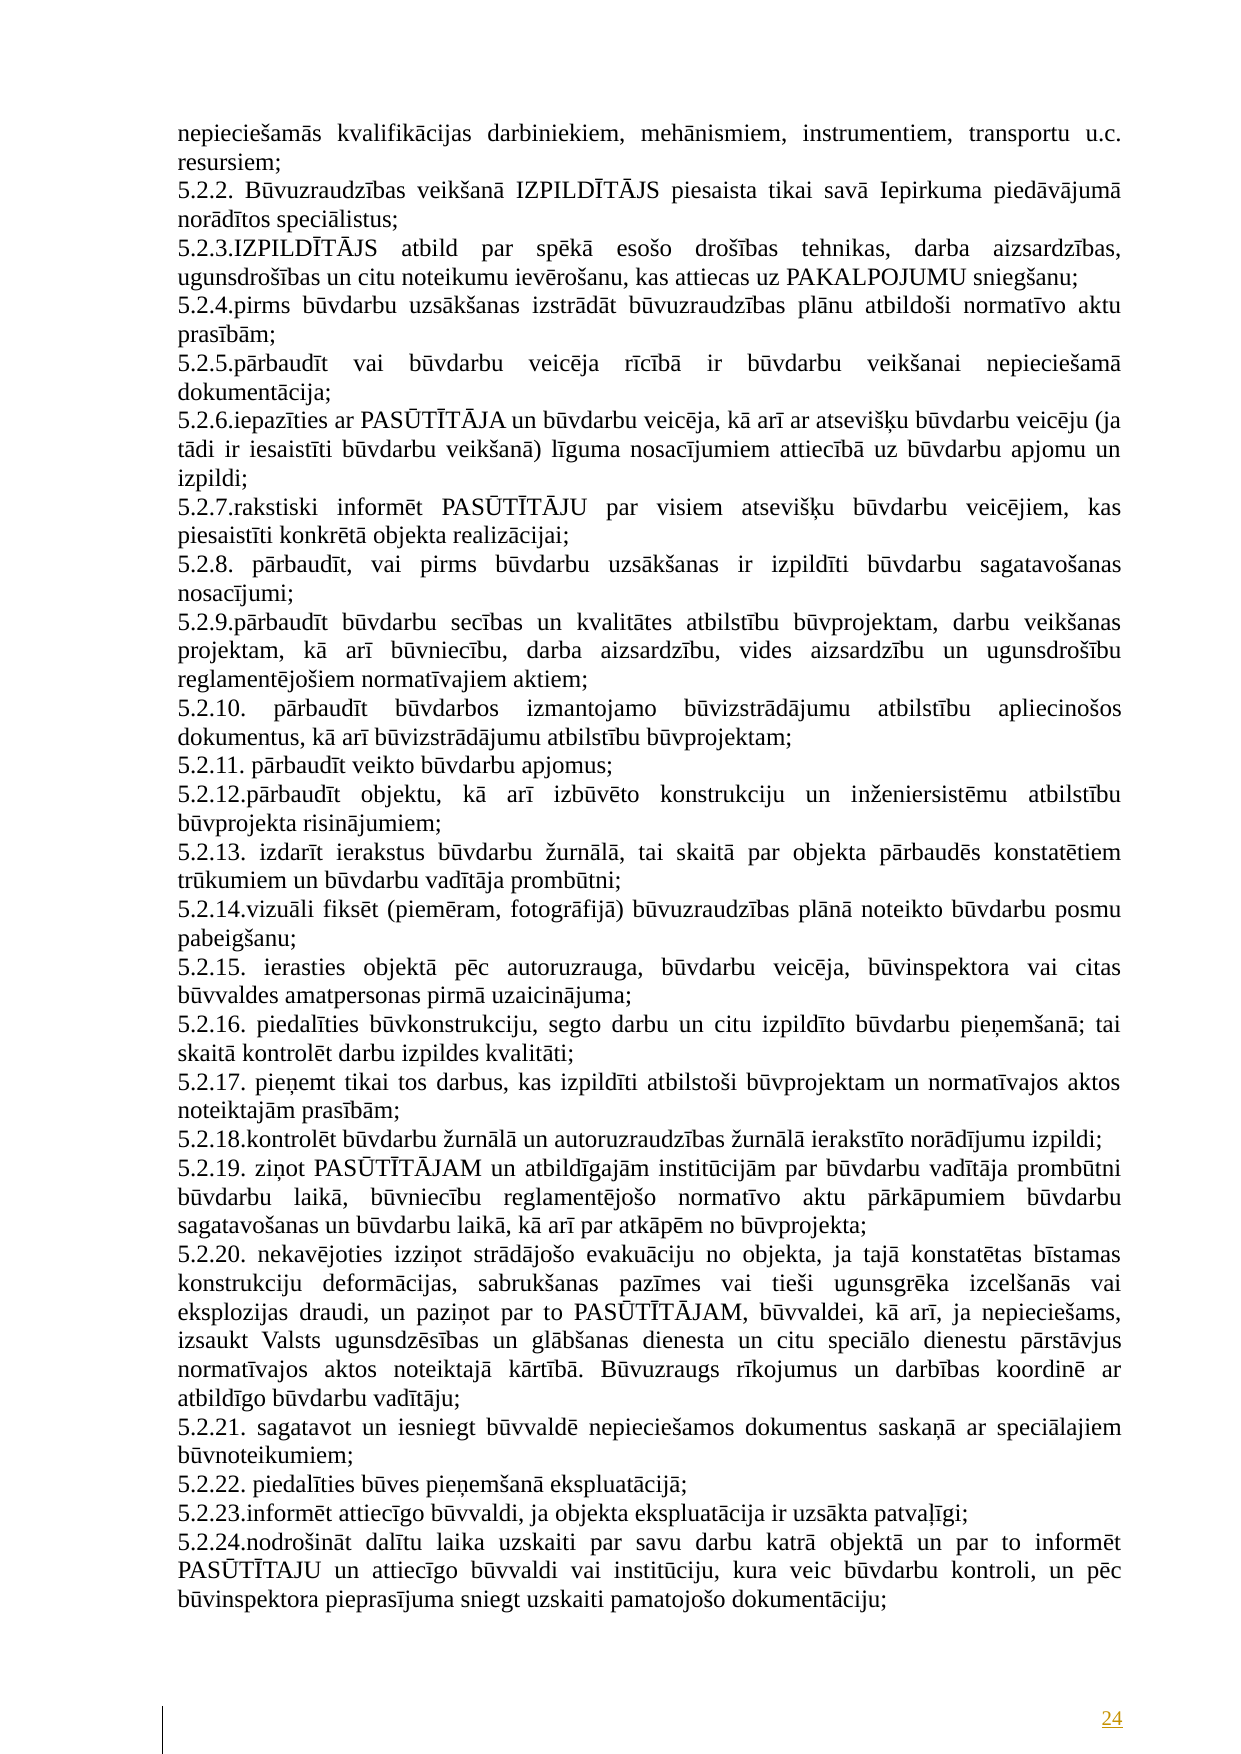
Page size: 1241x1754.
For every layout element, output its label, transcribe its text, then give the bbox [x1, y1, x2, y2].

text 5.2.8. pārbaudīt, vai pirms būvdarbu uzsākšanas ir izpildīti būvdarbu sagatavošanas nosacījumi; [177, 549, 1122, 607]
text 5.2.15. ierasties objektā pēc autoruzrauga, būvdarbu veicēja, būvinspektora vai citas būvvaldes amatpersonas pirmā uzaicinājuma; [177, 952, 1122, 1009]
text 5.2.21. sagatavot un iesniegt būvvaldē nepieciešamos dokumentus saskaņā ar speciālajiem būvnoteikumiem; [177, 1412, 1122, 1469]
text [177, 118, 1122, 176]
text 5.2.23.informēt attiecīgo būvvaldi, ja objekta ekspluatācija ir uzsākta patvaļīgi; [177, 1498, 1122, 1527]
text 5.2.14.vizuāli fiksēt (piemēram, fotogrāfijā) būvuzraudzības plānā noteikto būvdarbu posmu pabeigšanu; [177, 894, 1122, 952]
text 5.2.24.nodrošināt dalītu laika uzskaiti par savu darbu katrā objektā un par to informēt PASŪTĪTAJU un attiecīgo būvvaldi vai institūciju, kura veic būvdarbu kontroli, un pēc būvinspektora pieprasījuma sniegt uzskaiti pamatojošo dokumentāciju; [177, 1527, 1122, 1613]
text 5.2.22. piedalīties būves pieņemšanā ekspluatācijā; [177, 1469, 1122, 1498]
text 5.2.13. izdarīt ierakstus būvdarbu žurnālā, tai skaitā par objekta pārbaudēs konstatētiem trūkumiem un būvdarbu vadītāja prombūtni; [177, 837, 1122, 894]
text 5.2.10. pārbaudīt būvdarbos izmantojamo būvizstrādājumu atbilstību apliecinošos dokumentus, kā arī būvizstrādājumu atbilstību būvprojektam; [177, 693, 1122, 751]
text 5.2.3.IZPILDĪTĀJS atbild par spēkā esošo drošības tehnikas, darba aizsardzības, ugunsdrošības un citu noteikumu ievērošanu, kas attiecas uz PAKALPOJUMU sniegšanu; [177, 233, 1122, 291]
text 5.2.19. ziņot PASŪTĪTĀJAM un atbildīgajām institūcijām par būvdarbu vadītāja prombūtni būvdarbu laikā, būvniecību reglamentējošo normatīvo aktu pārkāpumiem būvdarbu sagatavošanas un būvdarbu laikā, kā arī par atkāpēm no būvprojekta; [177, 1153, 1122, 1239]
text 5.2.5.pārbaudīt vai būvdarbu veicēja rīcībā ir būvdarbu veikšanai nepieciešamā dokumentācija; [177, 348, 1122, 406]
text 5.2.12.pārbaudīt objektu, kā arī izbūvēto konstrukciju un inženiersistēmu atbilstību būvprojekta risinājumiem; [177, 779, 1122, 837]
text 5.2.17. pieņemt tikai tos darbus, kas izpildīti atbilstoši būvprojektam un normatīvajos aktos noteiktajām prasībām; [177, 1067, 1122, 1124]
text 5.2.2. Būvuzraudzības veikšanā IZPILDĪTĀJS piesaista tikai savā Iepirkuma piedāvājumā norādītos speciālistus; [177, 176, 1122, 233]
text 5.2.9.pārbaudīt būvdarbu secības un kvalitātes atbilstību būvprojektam, darbu veikšanas projektam, kā arī būvniecību, darba aizsardzību, vides aizsardzību un ugunsdrošību reglamentējošiem normatīvajiem aktiem; [177, 607, 1122, 693]
text 5.2.6.iepazīties ar PASŪTĪTĀJA un būvdarbu veicēja, kā arī ar atsevišķu būvdarbu veicēju (ja tādi ir iesaistīti būvdarbu veikšanā) līguma nosacījumiem attiecībā uz būvdarbu apjomu un izpildi; [177, 406, 1122, 492]
text 5.2.4.pirms būvdarbu uzsākšanas izstrādāt būvuzraudzības plānu atbildoši normatīvo aktu prasībām; [177, 291, 1122, 348]
text 5.2.11. pārbaudīt veikto būvdarbu apjomus; [177, 751, 1122, 779]
text 5.2.7.rakstiski informēt PASŪTĪTĀJU par visiem atsevišķu būvdarbu veicējiem, kas piesaistīti konkrētā objekta realizācijai; [177, 492, 1122, 549]
text 5.2.18.kontrolēt būvdarbu žurnālā un autoruzraudzības žurnālā ierakstīto norādījumu izpildi; [177, 1124, 1122, 1153]
text 5.2.16. piedalīties būvkonstrukciju, segto darbu un citu izpildīto būvdarbu pieņemšanā; tai skaitā kontrolēt darbu izpildes kvalitāti; [177, 1009, 1122, 1067]
text 5.2.20. nekavējoties izziņot strādājošo evakuāciju no objekta, ja tajā konstatētas bīstamas konstrukciju deformācijas, sabrukšanas pazīmes vai tieši ugunsgrēka izcelšanās vai eksplozijas draudi, un paziņot par to PASŪTĪTĀJAM, būvvaldei, kā arī, ja nepieciešams, izsaukt Valsts ugunsdzēsības un glābšanas dienesta un citu speciālo dienestu pārstāvjus normatīvajos aktos noteiktajā kārtībā. Būvuzraugs rīkojumus un darbības koordinē ar atbildīgo būvdarbu vadītāju; [177, 1239, 1122, 1412]
